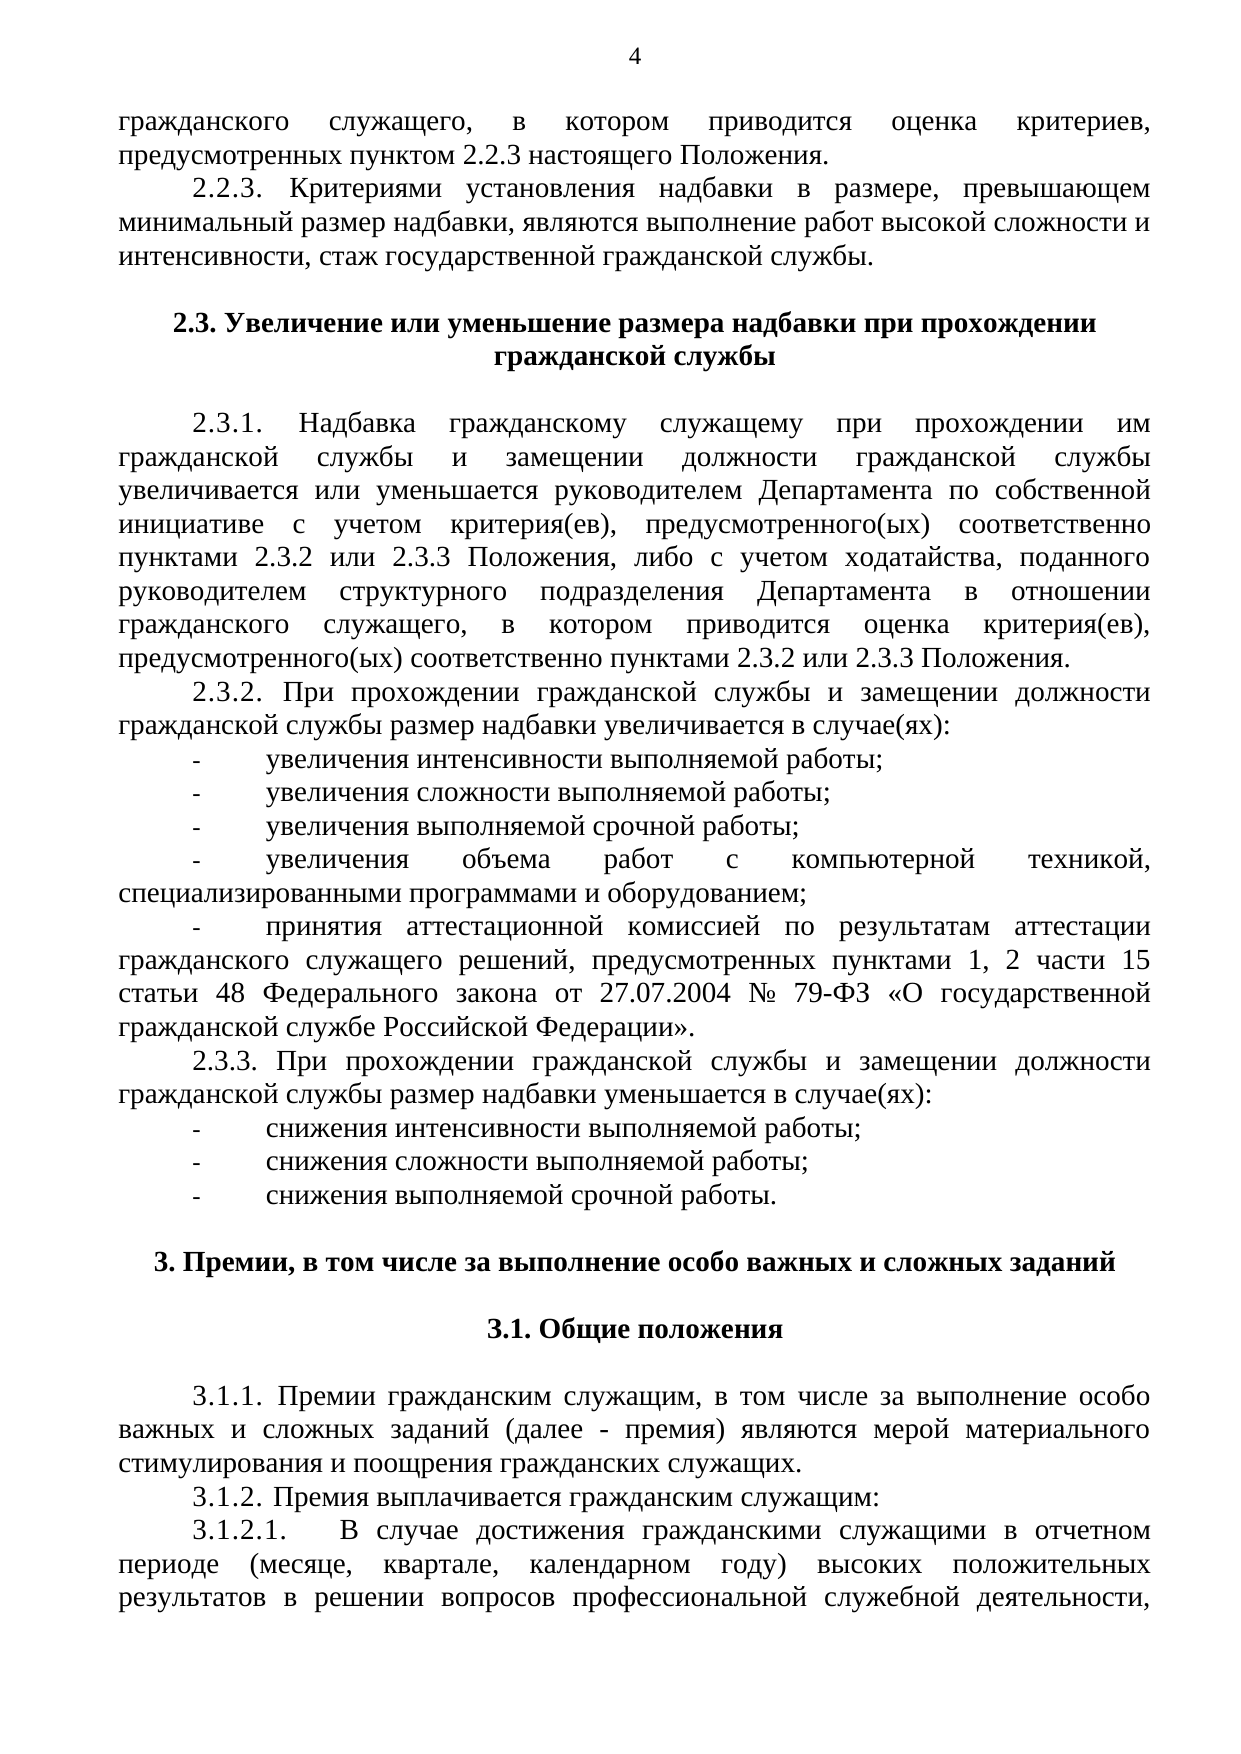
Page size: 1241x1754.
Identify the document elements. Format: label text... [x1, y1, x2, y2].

list увеличения сложности выполняемой работы; [118, 774, 1152, 808]
list снижения выполняемой срочной работы. [118, 1177, 1152, 1210]
list увеличения выполняемой срочной работы; [118, 808, 1152, 841]
list увеличения интенсивности выполняемой работы; [118, 741, 1152, 774]
list Премии гражданским служащим, в том числе за выполнение особо важных и сложных заданий (далее - премия) являются мерой материального стимулирования и поощрения гражданских служащих. [118, 1378, 1152, 1479]
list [118, 103, 1152, 171]
list Надбавка гражданскому служащему при прохождении им гражданской службы и замещении должности гражданской службы увеличивается или уменьшается руководителем Департамента по собственной инициативе с учетом критерия(ев), предусмотренного(ых) соответственно пунктами 2.3.2 или 2.3.3 Положения, либо с учетом ходатайства, поданного руководителем структурного подразделения Департамента в отношении гражданского служащего, в котором приводится оценка критерия(ев), предусмотренного(ых) соответственно пунктами 2.3.2 или 2.3.3 Положения. [118, 405, 1152, 674]
text 2.3.3. При прохождении гражданской службы и замещении должности гражданской службы размер надбавки уменьшается в случае(ях): [118, 1043, 1152, 1110]
list снижения интенсивности выполняемой работы; [118, 1110, 1152, 1143]
text З.1. Общие положения [118, 1311, 1152, 1344]
list увеличения объема работ с компьютерной техникой, специализированными программами и оборудованием; [118, 841, 1152, 908]
list Критериями установления надбавки в размере, превышающем минимальный размер надбавки, являются выполнение работ высокой сложности и интенсивности, стаж государственной гражданской службы. [118, 171, 1152, 271]
text 2.3. Увеличение или уменьшение размера надбавки при прохождении гражданской службы [118, 305, 1152, 372]
list принятия аттестационной комиссией по результатам аттестации гражданского служащего решений, предусмотренных пунктами 1, 2 части 15 статьи 48 Федерального закона от 27.07.2004 № 79-ФЗ «О государственной гражданской службе Российской Федерации». [118, 908, 1152, 1043]
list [118, 1512, 1152, 1613]
list При прохождении гражданской службы и замещении должности гражданской службы размер надбавки увеличивается в случае(ях): [118, 674, 1152, 741]
list снижения сложности выполняемой работы; [118, 1143, 1152, 1177]
list Премия выплачивается гражданским служащим: [118, 1479, 1152, 1512]
text 3. Премии, в том числе за выполнение особо важных и сложных заданий [118, 1244, 1152, 1277]
